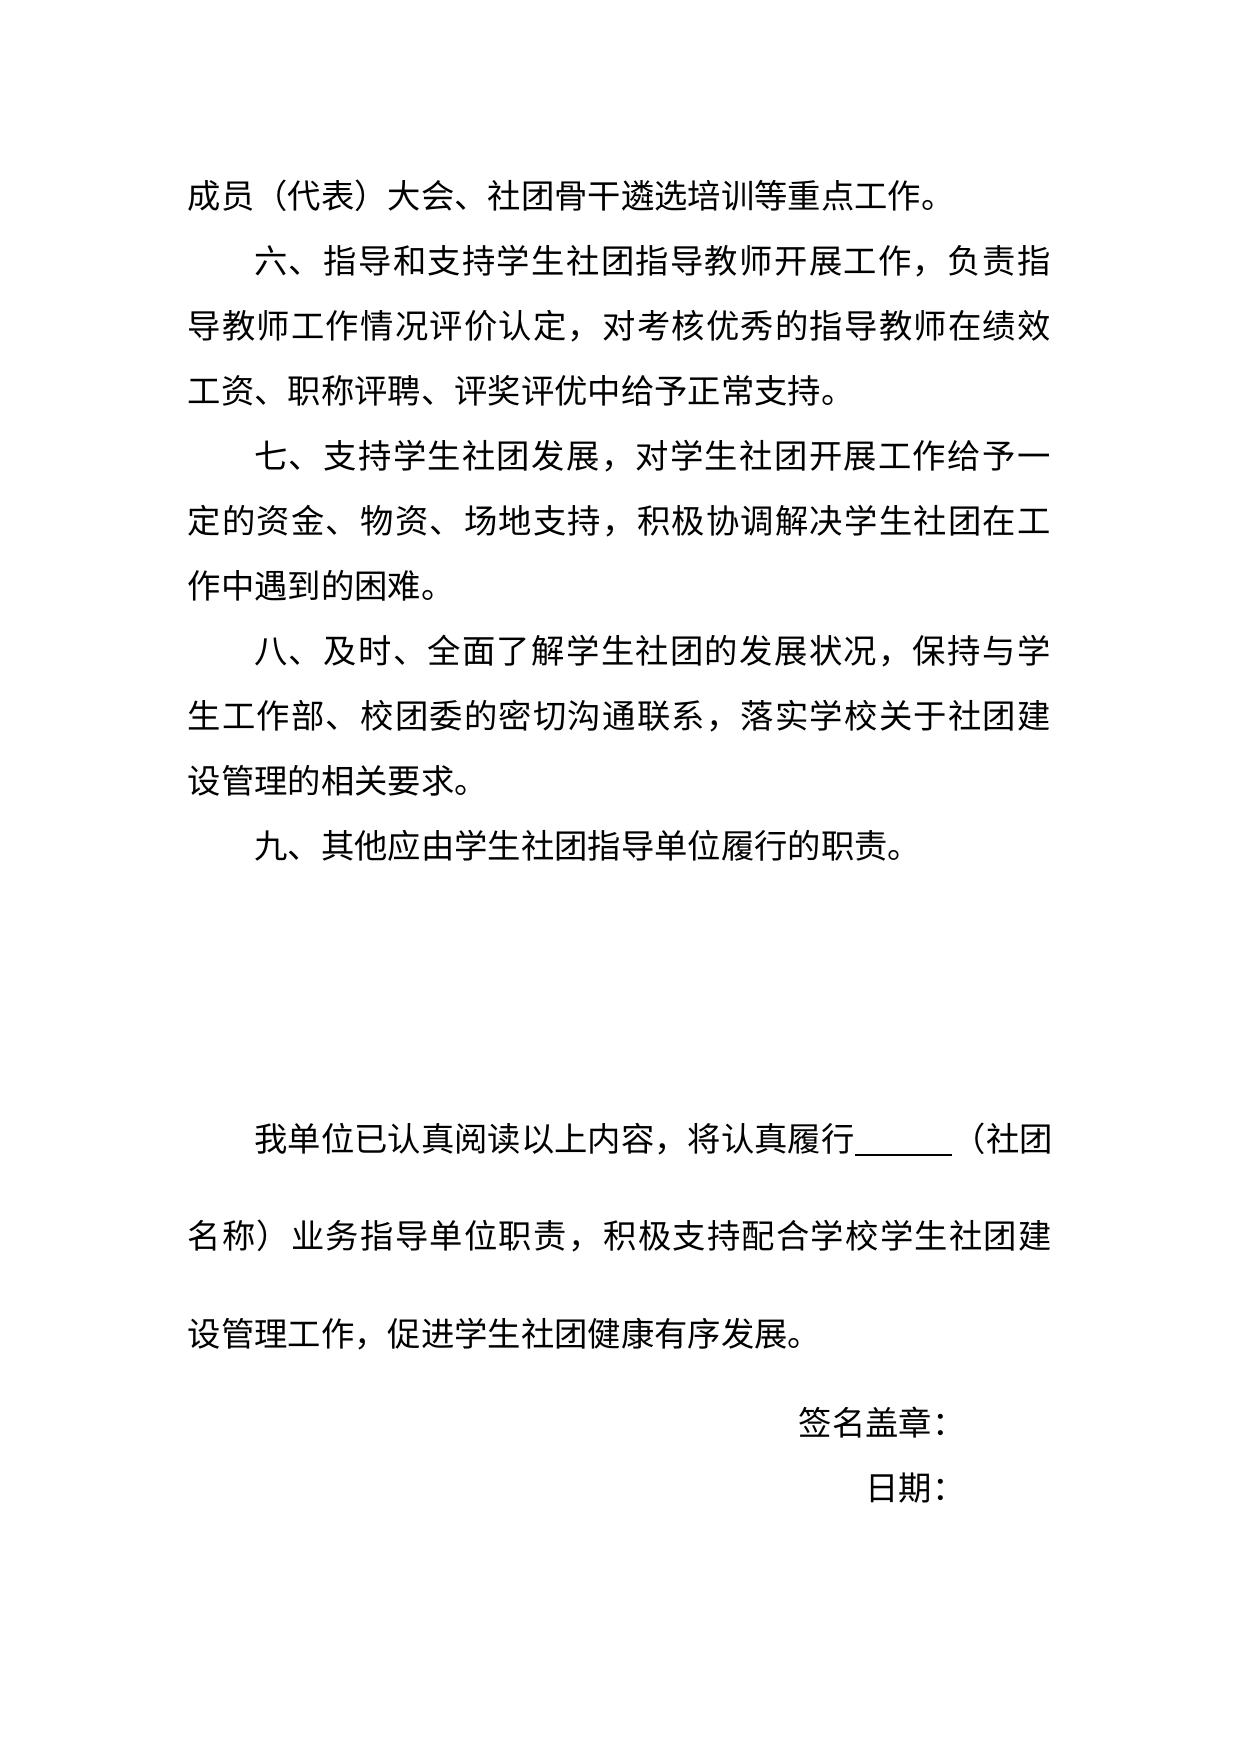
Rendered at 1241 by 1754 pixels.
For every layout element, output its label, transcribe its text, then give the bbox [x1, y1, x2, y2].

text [187, 162, 1053, 227]
text 六、指导和支持学生社团指导教师开展工作，负责指导教师工作情况评价认定，对考核优秀的指导教师在绩效工资、职称评聘、评奖评优中给予正常支持。 [187, 227, 1053, 422]
text 我单位已认真阅读以上内容，将认真履行 （社团名称）业务指导单位职责，积极支持配合学校学生社团建设管理工作，促进学生社团健康有序发展。 [187, 1104, 1053, 1364]
text 签名盖章： [187, 1388, 965, 1453]
text 七、支持学生社团发展，对学生社团开展工作给予一定的资金、物资、场地支持，积极协调解决学生社团在工作中遇到的困难。 [187, 422, 1053, 617]
text 日期： [187, 1453, 965, 1518]
text 八、及时、全面了解学生社团的发展状况，保持与学生工作部、校团委的密切沟通联系，落实学校关于社团建设管理的相关要求。 [187, 617, 1053, 812]
text 九、其他应由学生社团指导单位履行的职责。 [187, 812, 1053, 877]
